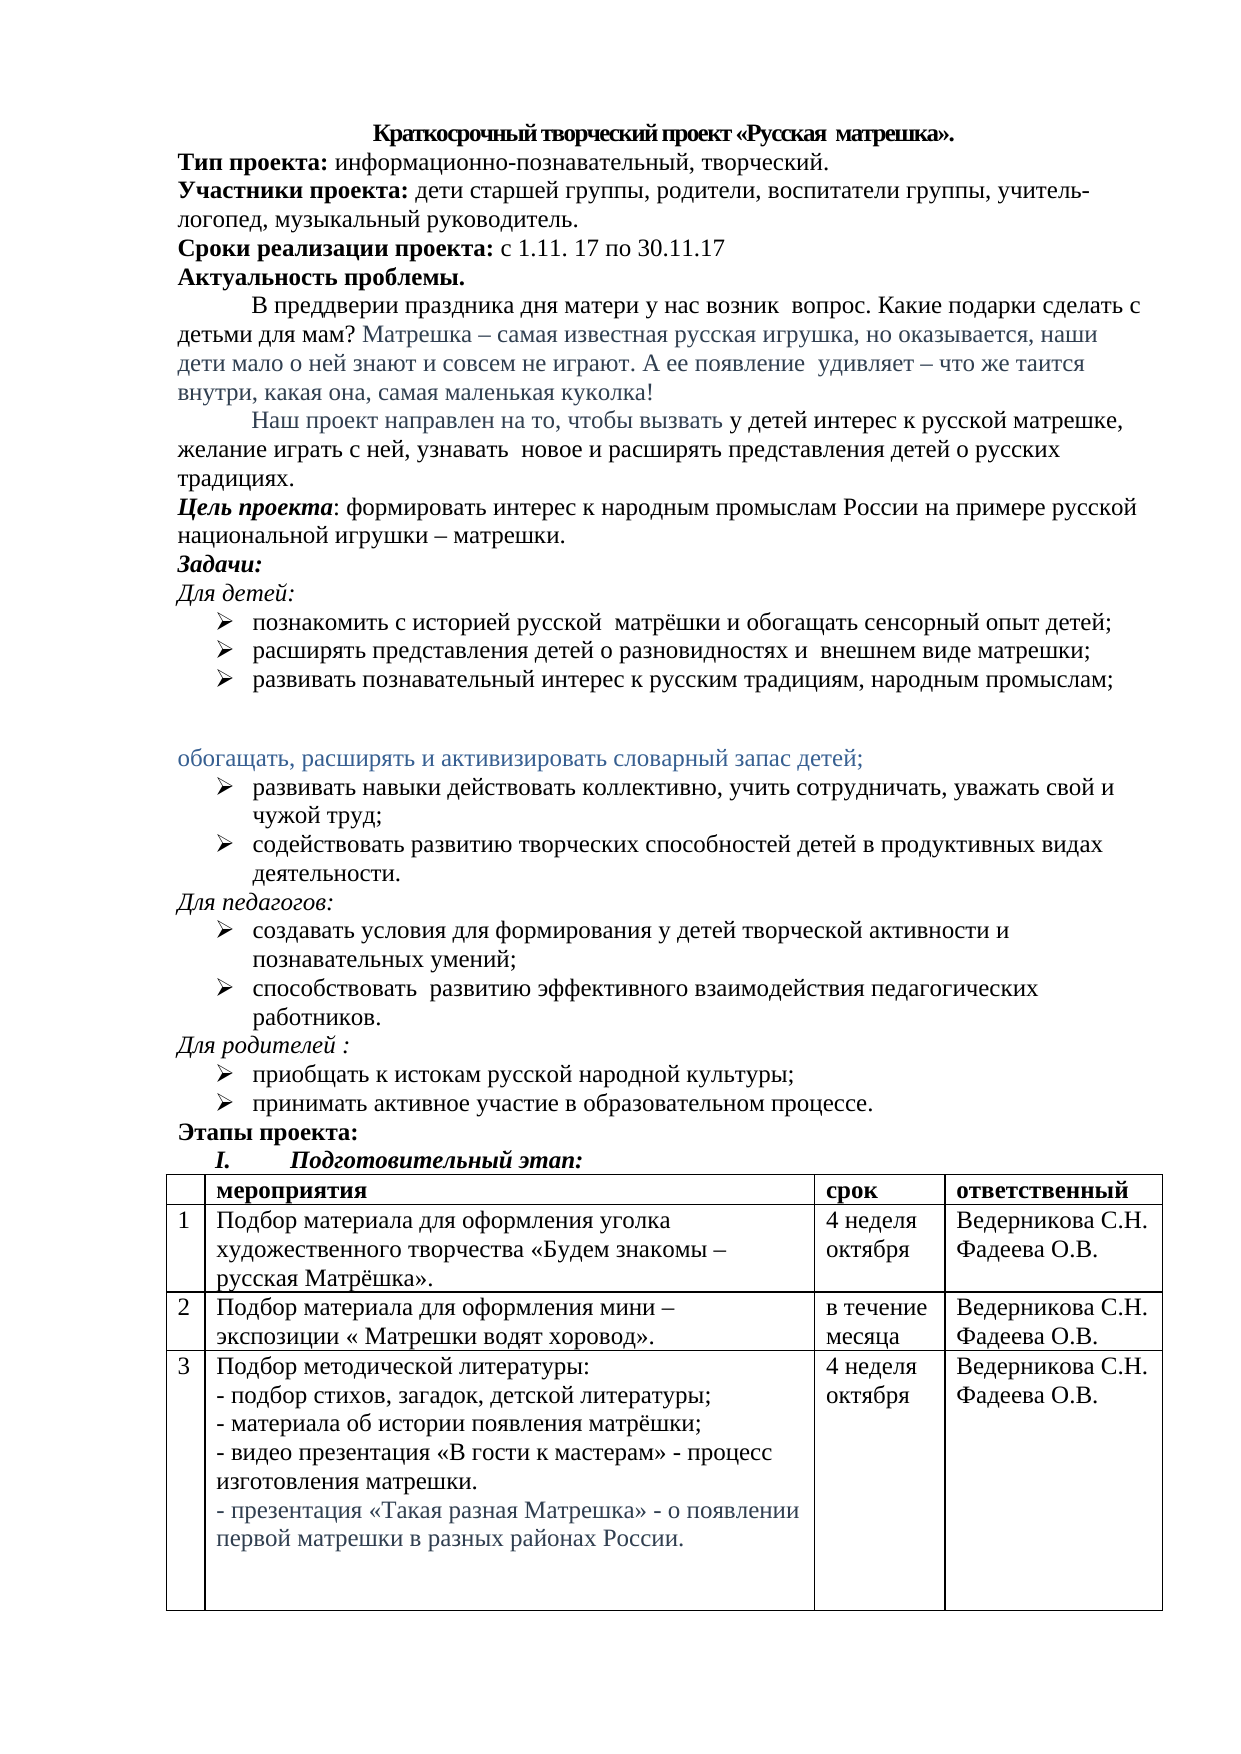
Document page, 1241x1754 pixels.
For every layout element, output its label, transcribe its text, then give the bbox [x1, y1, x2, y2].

text Цель проекта: формировать интерес к народным промыслам России на примере русской национальной игрушки – матрешки. [177, 492, 1152, 549]
text Тип проекта: информационно-познавательный, творческий. Участники проекта: дети старшей группы, родители, воспитатели группы, учитель-логопед, музыкальный руководитель. Сроки реализации проекта: с 1.11. 17 по 30.11.17 [177, 147, 1152, 262]
list принимать активное участие в образовательном процессе. [215, 1088, 1152, 1117]
table_cell 4 неделя октября [815, 1205, 944, 1291]
list расширять представления детей о разновидностях и внешнем виде матрешки; [215, 636, 1152, 664]
list познакомить с историей русской матрёшки и обогащать сенсорный опыт детей; [215, 607, 1152, 636]
table_header ответственный [946, 1175, 1162, 1204]
list Подготовительный этап: [215, 1146, 1152, 1174]
table_header мероприятия [206, 1175, 814, 1204]
list способствовать развитию эффективного взаимодействия педагогических работников. [215, 973, 1152, 1031]
table_cell Подбор материала для оформления мини – экспозиции « Матрешки водят хоровод». [206, 1293, 814, 1350]
list содействовать развитию творческих способностей детей в продуктивных видах деятельности. [215, 829, 1152, 887]
list приобщать к истокам русской народной культуры; [215, 1059, 1152, 1088]
text Актуальность проблемы. [177, 262, 1152, 291]
text Для родителей : [177, 1031, 1152, 1059]
table_cell 4 неделя октября [815, 1351, 944, 1610]
table_cell Подбор методической литературы: - подбор стихов, загадок, детской литературы; - материала об истории появления матрёшки; - видео презентация «В гости к мастерам» - процесс изготовления матрешки. - презентация «Такая разная Матрешка» - о появлении первой матрешки в разных районах России. [206, 1351, 814, 1610]
table_cell Ведерникова С.Н. Фадеева О.В. [946, 1351, 1162, 1610]
list создавать условия для формирования у детей творческой активности и познавательных умений; [215, 916, 1152, 973]
subtitle обогащать, расширять и активизировать словарный запас детей; [177, 743, 1152, 772]
table_cell 3 [167, 1351, 204, 1610]
table_header [167, 1175, 204, 1204]
text В преддверии праздника дня матери у нас возник вопрос. Какие подарки сделать с детьми для мам? Матрешка – самая известная русская игрушка, но оказывается, наши дети мало о ней знают и совсем не играют. А ее появление удивляет – что же таится внутри, какая она, самая маленькая куколка! [177, 291, 1152, 406]
text Для педагогов: [177, 887, 1152, 916]
text Задачи: [177, 549, 1152, 578]
table_cell 2 [167, 1293, 204, 1350]
list развивать познавательный интерес к русским традициям, народным промыслам; [215, 664, 1152, 693]
table_cell Подбор материала для оформления уголка художественного творчества «Будем знакомы – русская Матрёшка». [206, 1205, 814, 1291]
table_cell Ведерникова С.Н. Фадеева О.В. [946, 1205, 1162, 1291]
table_cell Ведерникова С.Н. Фадеева О.В. [946, 1293, 1162, 1350]
table_header срок [815, 1175, 944, 1204]
text Этапы проекта: [177, 1117, 1152, 1146]
table_cell в течение месяца [815, 1293, 944, 1350]
text Для детей: [177, 578, 1152, 607]
table_cell 1 [167, 1205, 204, 1291]
text Краткосрочный творческий проект «Русская матрешка». [177, 118, 1152, 147]
text Наш проект направлен на то, чтобы вызвать у детей интерес к русской матрешке, желание играть с ней, узнавать новое и расширять представления детей о русских традициях. [177, 406, 1152, 492]
list развивать навыки действовать коллективно, учить сотрудничать, уважать свой и чужой труд; [215, 772, 1152, 829]
